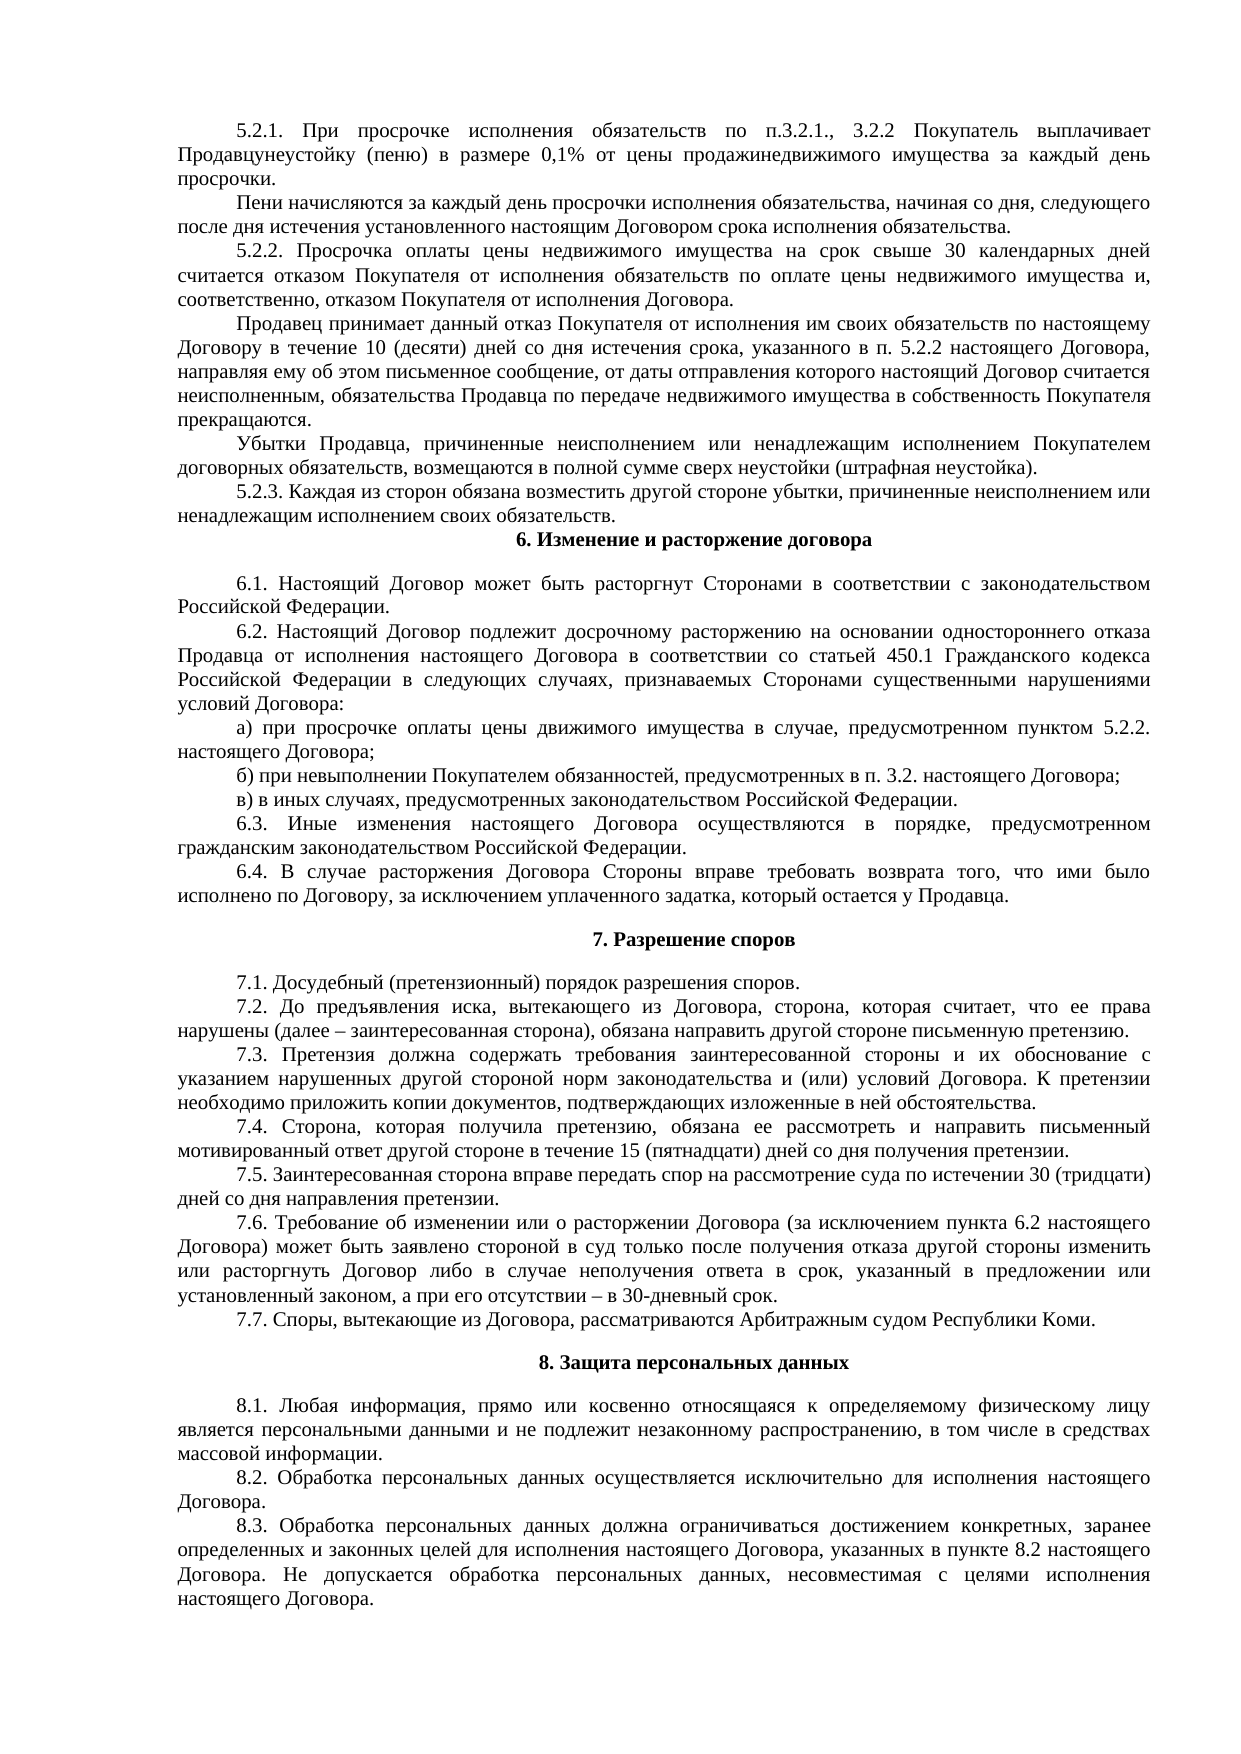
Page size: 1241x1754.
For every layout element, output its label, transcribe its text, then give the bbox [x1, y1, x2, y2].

text 5.2.1. При просрочке исполнения обязательств по п.3.2.1., 3.2.2 Покупатель выплачивает Продавцунеустойку (пеню) в размере 0,1% от цены продажинедвижимого имущества за каждый день просрочки. [177, 118, 1152, 190]
text 7.6. Требование об изменении или о расторжении Договора (за исключением пункта 6.2 настоящего Договора) может быть заявлено стороной в суд только после получения отказа другой стороны изменить или расторгнуть Договор либо в случае неполучения ответа в срок, указанный в предложении или установленный законом, а при его отсутствии – в 30-дневный срок. [177, 1210, 1152, 1307]
text 8. Защита персональных данных [177, 1350, 1152, 1374]
text 6.3. Иные изменения настоящего Договора осуществляются в порядке, предусмотренном гражданским законодательством Российской Федерации. [177, 811, 1152, 859]
text 7.2. До предъявления иска, вытекающего из Договора, сторона, которая считает, что ее права нарушены (далее – заинтересованная сторона), обязана направить другой стороне письменную претензию. [177, 994, 1152, 1042]
text б) при невыполнении Покупателем обязанностей, предусмотренных в п. 3.2. настоящего Договора; [177, 763, 1152, 787]
text 8.2. Обработка персональных данных осуществляется исключительно для исполнения настоящего Договора. [177, 1465, 1152, 1513]
text 7.4. Сторона, которая получила претензию, обязана ее рассмотреть и направить письменный мотивированный ответ другой стороне в течение 15 (пятнадцати) дней со дня получения претензии. [177, 1114, 1152, 1162]
text 5.2.2. Просрочка оплаты цены недвижимого имущества на срок свыше 30 календарных дней считается отказом Покупателя от исполнения обязательств по оплате цены недвижимого имущества и, соответственно, отказом Покупателя от исполнения Договора. [177, 238, 1152, 311]
text 6.2. Настоящий Договор подлежит досрочному расторжению на основании одностороннего отказа Продавца от исполнения настоящего Договора в соответствии со статьей 450.1 Гражданского кодекса Российской Федерации в следующих случаях, признаваемых Сторонами существенными нарушениями условий Договора: [177, 618, 1152, 715]
text 7.5. Заинтересованная сторона вправе передать спор на рассмотрение суда по истечении 30 (тридцати) дней со дня направления претензии. [177, 1162, 1152, 1210]
text Пени начисляются за каждый день просрочки исполнения обязательства, начиная со дня, следующего после дня истечения установленного настоящим Договором срока исполнения обязательства. [177, 190, 1152, 238]
text 7.7. Споры, вытекающие из Договора, рассматриваются Арбитражным судом Республики Коми. [177, 1307, 1152, 1331]
text 8.1. Любая информация, прямо или косвенно относящаяся к определяемому физическому лицу является персональными данными и не подлежит незаконному распространению, в том числе в средствах массовой информации. [177, 1393, 1152, 1465]
text 7.3. Претензия должна содержать требования заинтересованной стороны и их обоснование с указанием нарушенных другой стороной норм законодательства и (или) условий Договора. К претензии необходимо приложить копии документов, подтверждающих изложенные в ней обстоятельства. [177, 1042, 1152, 1114]
text Продавец принимает данный отказ Покупателя от исполнения им своих обязательств по настоящему Договору в течение 10 (десяти) дней со дня истечения срока, указанного в п. 5.2.2 настоящего Договора, направляя ему об этом письменное сообщение, от даты отправления которого настоящий Договор считается неисполненным, обязательства Продавца по передаче недвижимого имущества в собственность Покупателя прекращаются. [177, 311, 1152, 431]
text Убытки Продавца, причиненные неисполнением или ненадлежащим исполнением Покупателем договорных обязательств, возмещаются в полной сумме сверх неустойки (штрафная неустойка). [177, 431, 1152, 479]
text в) в иных случаях, предусмотренных законодательством Российской Федерации. [177, 787, 1152, 811]
text 8.3. Обработка персональных данных должна ограничиваться достижением конкретных, заранее определенных и законных целей для исполнения настоящего Договора, указанных в пункте 8.2 настоящего Договора. Не допускается обработка персональных данных, несовместимая с целями исполнения настоящего Договора. [177, 1513, 1152, 1609]
text а) при просрочке оплаты цены движимого имущества в случае, предусмотренном пунктом 5.2.2. настоящего Договора; [177, 715, 1152, 763]
text 7. Разрешение споров [177, 926, 1152, 951]
text 7.1. Досудебный (претензионный) порядок разрешения споров. [177, 970, 1152, 994]
text 6.1. Настоящий Договор может быть расторгнут Сторонами в соответствии с законодательством Российской Федерации. [177, 570, 1152, 618]
text 6. Изменение и расторжение договора [177, 527, 1152, 551]
text 6.4. В случае расторжения Договора Стороны вправе требовать возврата того, что ими было исполнено по Договору, за исключением уплаченного задатка, который остается у Продавца. [177, 859, 1152, 907]
text 5.2.3. Каждая из сторон обязана возместить другой стороне убытки, причиненные неисполнением или ненадлежащим исполнением своих обязательств. [177, 479, 1152, 527]
